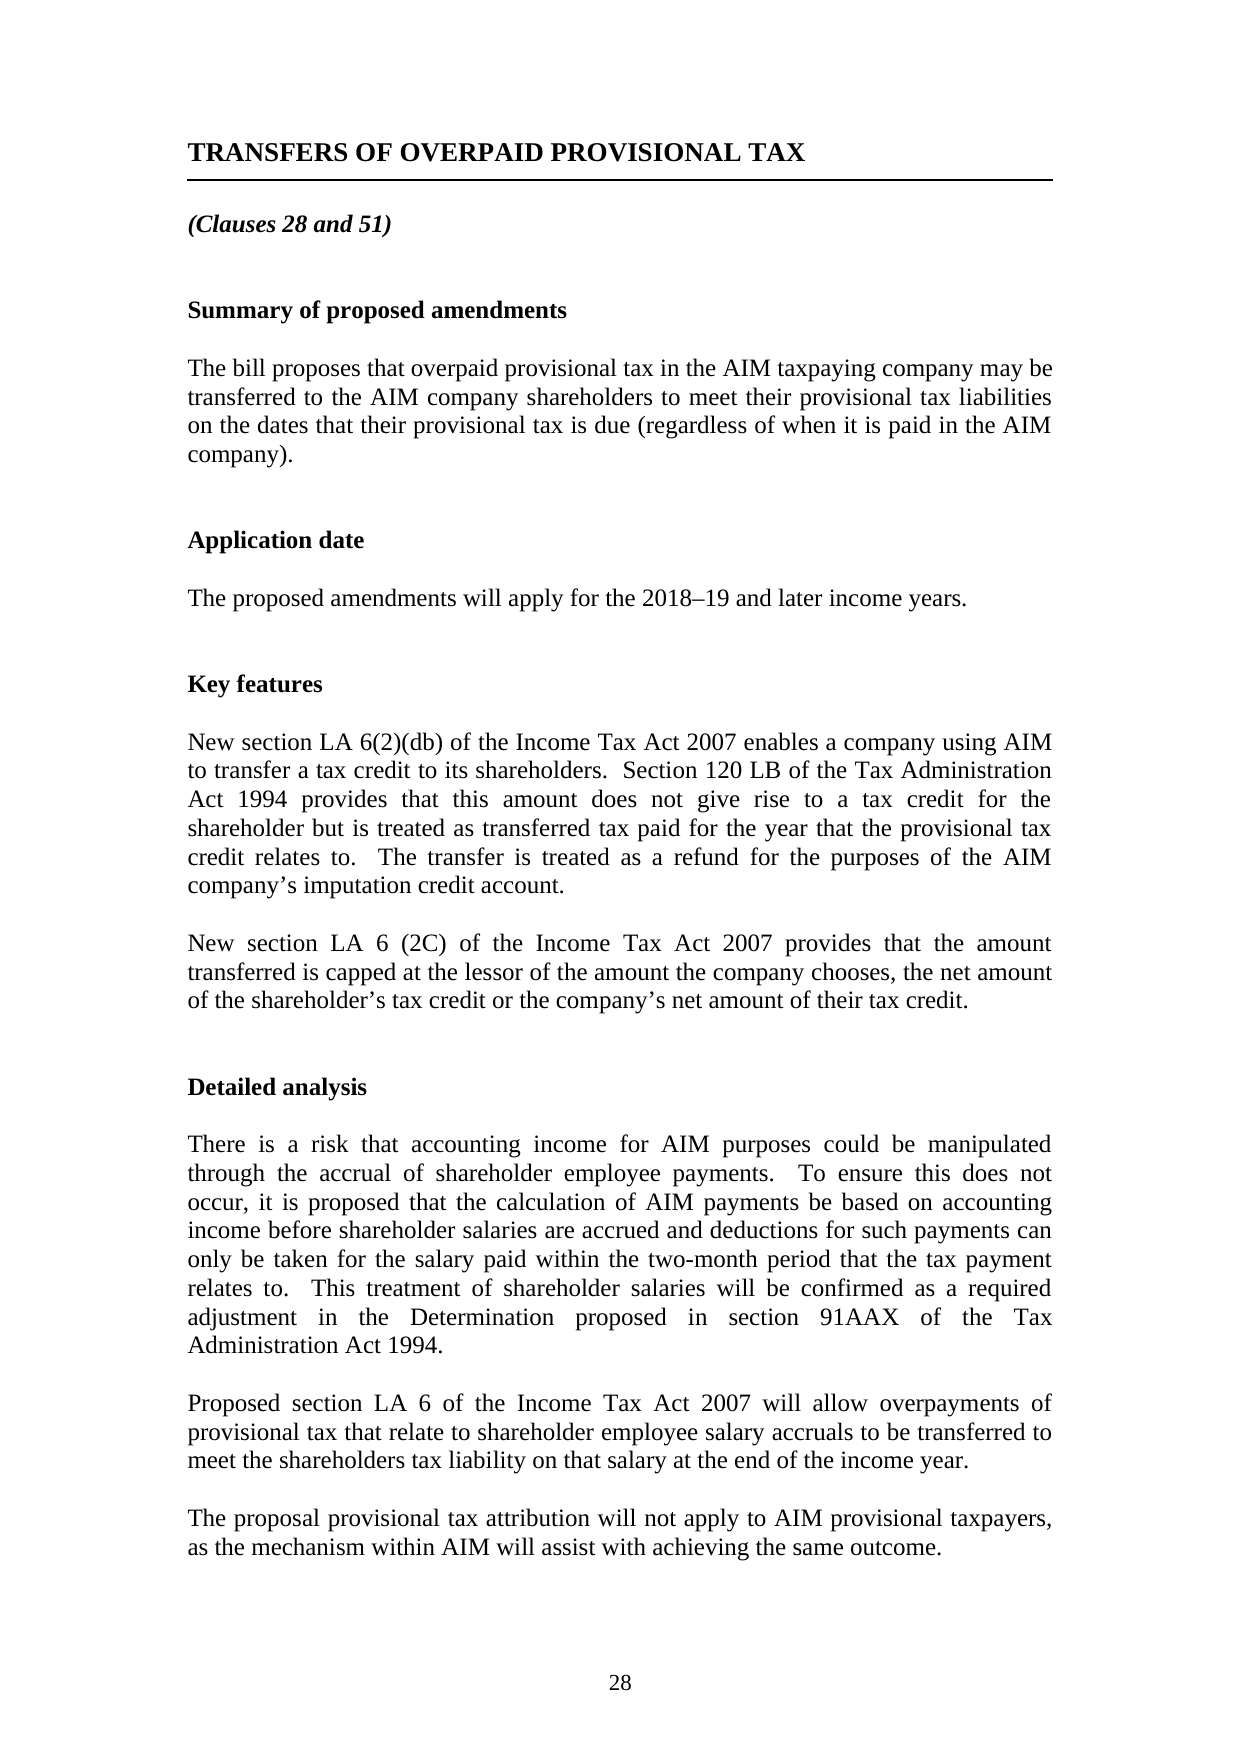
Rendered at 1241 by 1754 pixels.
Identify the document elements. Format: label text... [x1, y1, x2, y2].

subtitle Application date [187, 526, 1053, 554]
text There is a risk that accounting income for AIM purposes could be manipulated through the accrual of shareholder employee payments. To ensure this does not occur, it is proposed that the calculation of AIM payments be based on accounting income before shareholder salaries are accrued and deductions for such payments can only be taken for the salary paid within the two-month period that the tax payment relates to. This treatment of shareholder salaries will be confirmed as a required adjustment in the Determination proposed in section 91AAX of the Tax Administration Act 1994. [187, 1129, 1053, 1359]
text New section LA 6 (2C) of the Income Tax Act 2007 provides that the amount transferred is capped at the lessor of the amount the company chooses, the net amount of the shareholder’s tax credit or the company’s net amount of their tax credit. [187, 928, 1053, 1014]
subtitle Key features [187, 669, 1053, 698]
text The proposal provisional tax attribution will not apply to AIM provisional taxpayers, as the mechanism within AIM will assist with achieving the same outcome. [187, 1503, 1053, 1561]
subtitle Summary of proposed amendments [187, 296, 1053, 324]
subtitle Transfers of overpaid provisional tax [187, 136, 1053, 179]
text The proposed amendments will apply for the 2018–19 and later income years. [187, 583, 1053, 612]
subtitle (Clauses 28 and 51) [187, 209, 1053, 238]
text New section LA 6(2)(db) of the Income Tax Act 2007 enables a company using AIM to transfer a tax credit to its shareholders. Section 120 LB of the Tax Administration Act 1994 provides that this amount does not give rise to a tax credit for the shareholder but is treated as transferred tax paid for the year that the provisional tax credit relates to. The transfer is treated as a refund for the purposes of the AIM company’s imputation credit account. [187, 727, 1053, 899]
text The bill proposes that overpaid provisional tax in the AIM taxpaying company may be transferred to the AIM company shareholders to meet their provisional tax liabilities on the dates that their provisional tax is due (regardless of when it is paid in the AIM company). [187, 353, 1053, 468]
subtitle Detailed analysis [187, 1072, 1053, 1101]
text Proposed section LA 6 of the Income Tax Act 2007 will allow overpayments of provisional tax that relate to shareholder employee salary accruals to be transferred to meet the shareholders tax liability on that salary at the end of the income year. [187, 1388, 1053, 1474]
